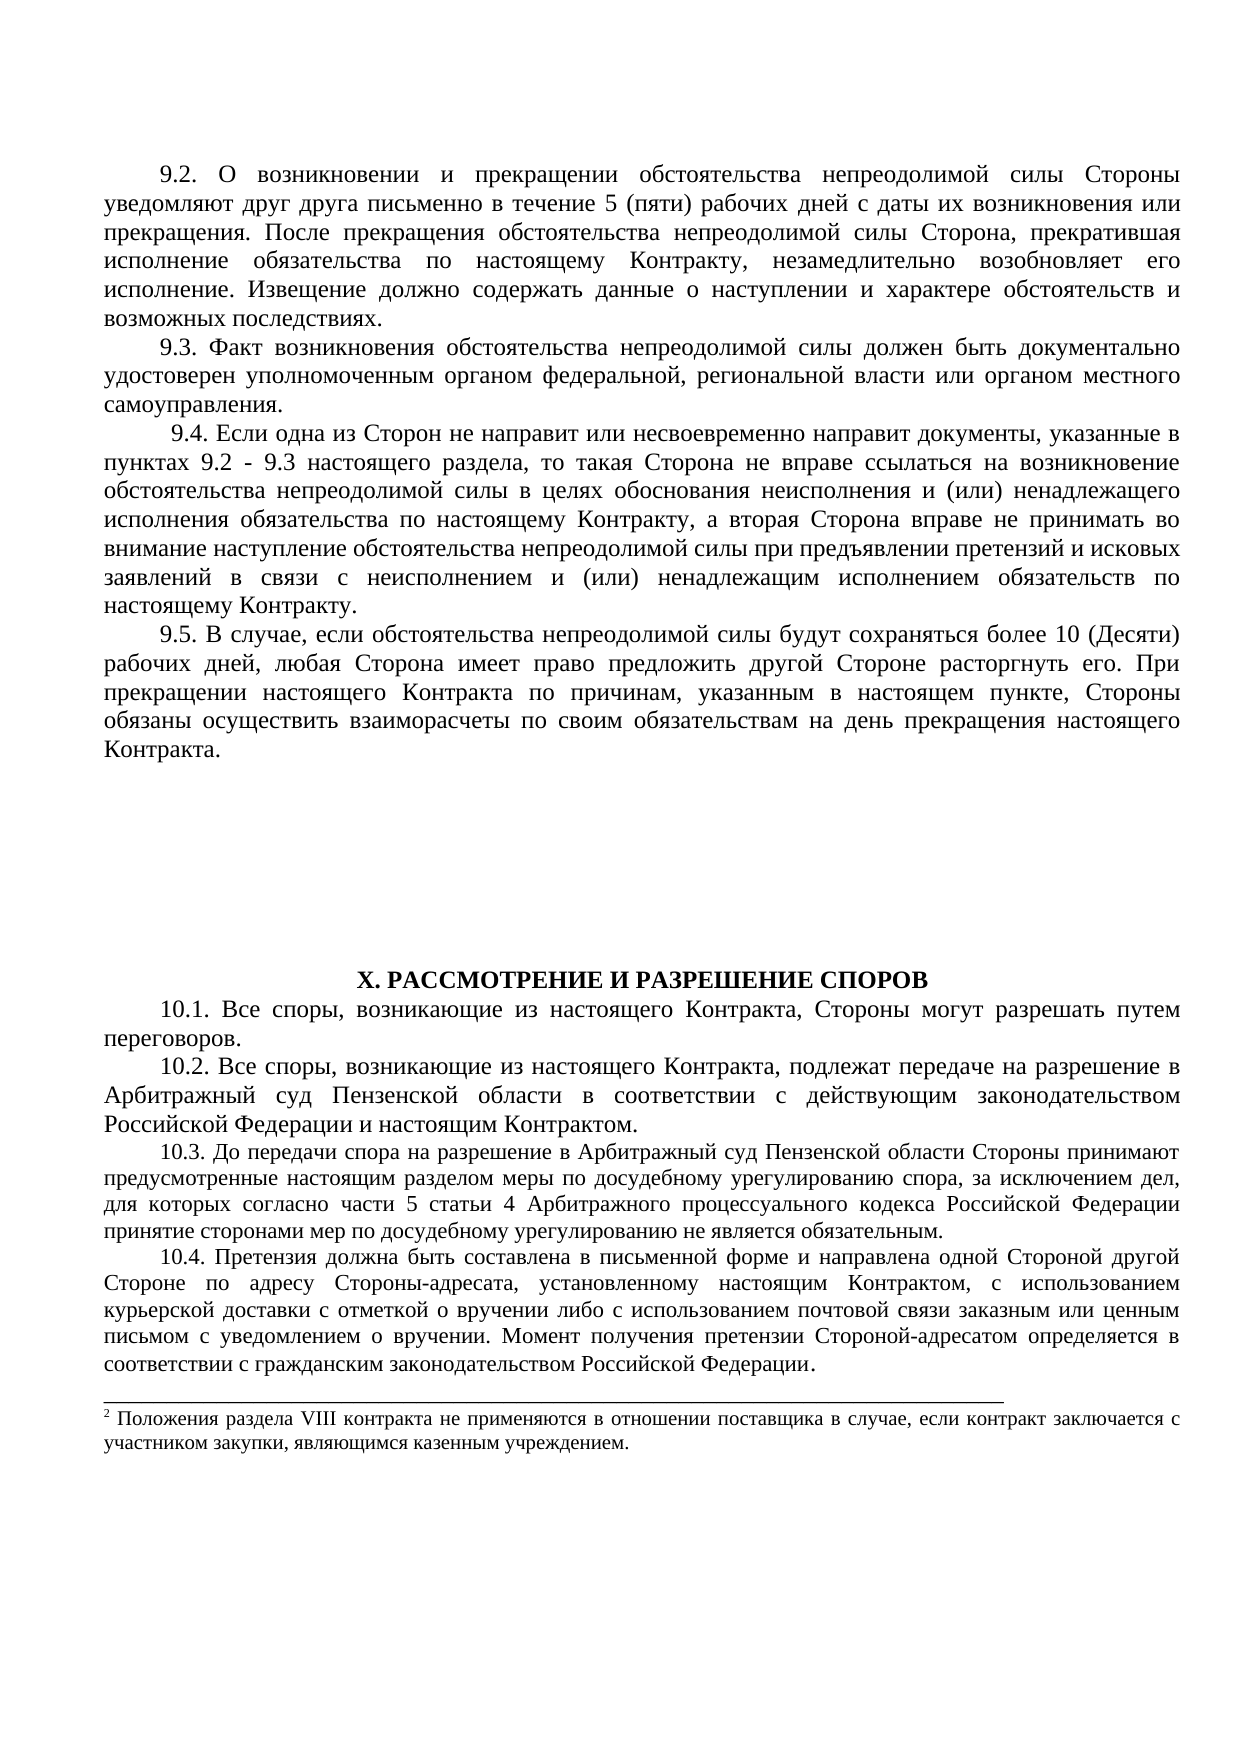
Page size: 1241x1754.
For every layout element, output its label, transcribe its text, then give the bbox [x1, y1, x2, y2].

text 10.2. Все споры, возникающие из настоящего Контракта, подлежат передаче на разрешение в Арбитражный суд Пензенской области в соответствии с действующим законодательством Российской Федерации и настоящим Контрактом. [103, 1051, 1181, 1138]
text 10.4. Претензия должна быть составлена в письменной форме и направлена одной Стороной другой Стороне по адресу Стороны-адресата, установленному настоящим Контрактом, с использованием курьерской доставки с отметкой о вручении либо с использованием почтовой связи заказным или ценным письмом с уведомлением о вручении. Момент получения претензии Стороной-адресатом определяется в соответствии с гражданским законодательством Российской Федерации. [103, 1243, 1181, 1377]
text X. РАССМОТРЕНИЕ И РАЗРЕШЕНИЕ СПОРОВ [103, 965, 1181, 994]
text ________________________________________________________________________ [103, 1377, 1181, 1406]
text 9.4. Если одна из Сторон не направит или несвоевременно направит документы, указанные в пунктах 9.2 - 9.3 настоящего раздела, то такая Сторона не вправе ссылаться на возникновение обстоятельства непреодолимой силы в целях обоснования неисполнения и (или) ненадлежащего исполнения обязательства по настоящему Контракту, а вторая Сторона вправе не принимать во внимание наступление обстоятельства непреодолимой силы при предъявлении претензий и исковых заявлений в связи с неисполнением и (или) ненадлежащим исполнением обязательств по настоящему Контракту. [103, 418, 1181, 619]
text 10.3. До передачи спора на разрешение в Арбитражный суд Пензенской области Стороны принимают предусмотренные настоящим разделом меры по досудебному урегулированию спора, за исключением дел, для которых согласно части 5 статьи 4 Арбитражного процессуального кодекса Российской Федерации принятие сторонами мер по досудебному урегулированию не является обязательным. [103, 1138, 1181, 1243]
text 9.2. О возникновении и прекращении обстоятельства непреодолимой силы Стороны уведомляют друг друга письменно в течение 5 (пяти) рабочих дней с даты их возникновения или прекращения. После прекращения обстоятельства непреодолимой силы Сторона, прекратившая исполнение обязательства по настоящему Контракту, незамедлительно возобновляет его исполнение. Извещение должно содержать данные о наступлении и характере обстоятельств и возможных последствиях. [103, 159, 1181, 332]
text 10.1. Все споры, возникающие из настоящего Контракта, Стороны могут разрешать путем переговоров. [103, 994, 1181, 1051]
text 9.3. Факт возникновения обстоятельства непреодолимой силы должен быть документально удостоверен уполномоченным органом федеральной, региональной власти или органом местного самоуправления. [103, 332, 1181, 418]
text 9.5. В случае, если обстоятельства непреодолимой силы будут сохраняться более 10 (Десяти) рабочих дней, любая Сторона имеет право предложить другой Стороне расторгнуть его. При прекращении настоящего Контракта по причинам, указанным в настоящем пункте, Стороны обязаны осуществить взаиморасчеты по своим обязательствам на день прекращения настоящего Контракта. [103, 619, 1181, 763]
text 2 Положения раздела VIII контракта не применяются в отношении поставщика в случае, если контракт заключается с участником закупки, являющимся казенным учреждением. [103, 1406, 1181, 1454]
